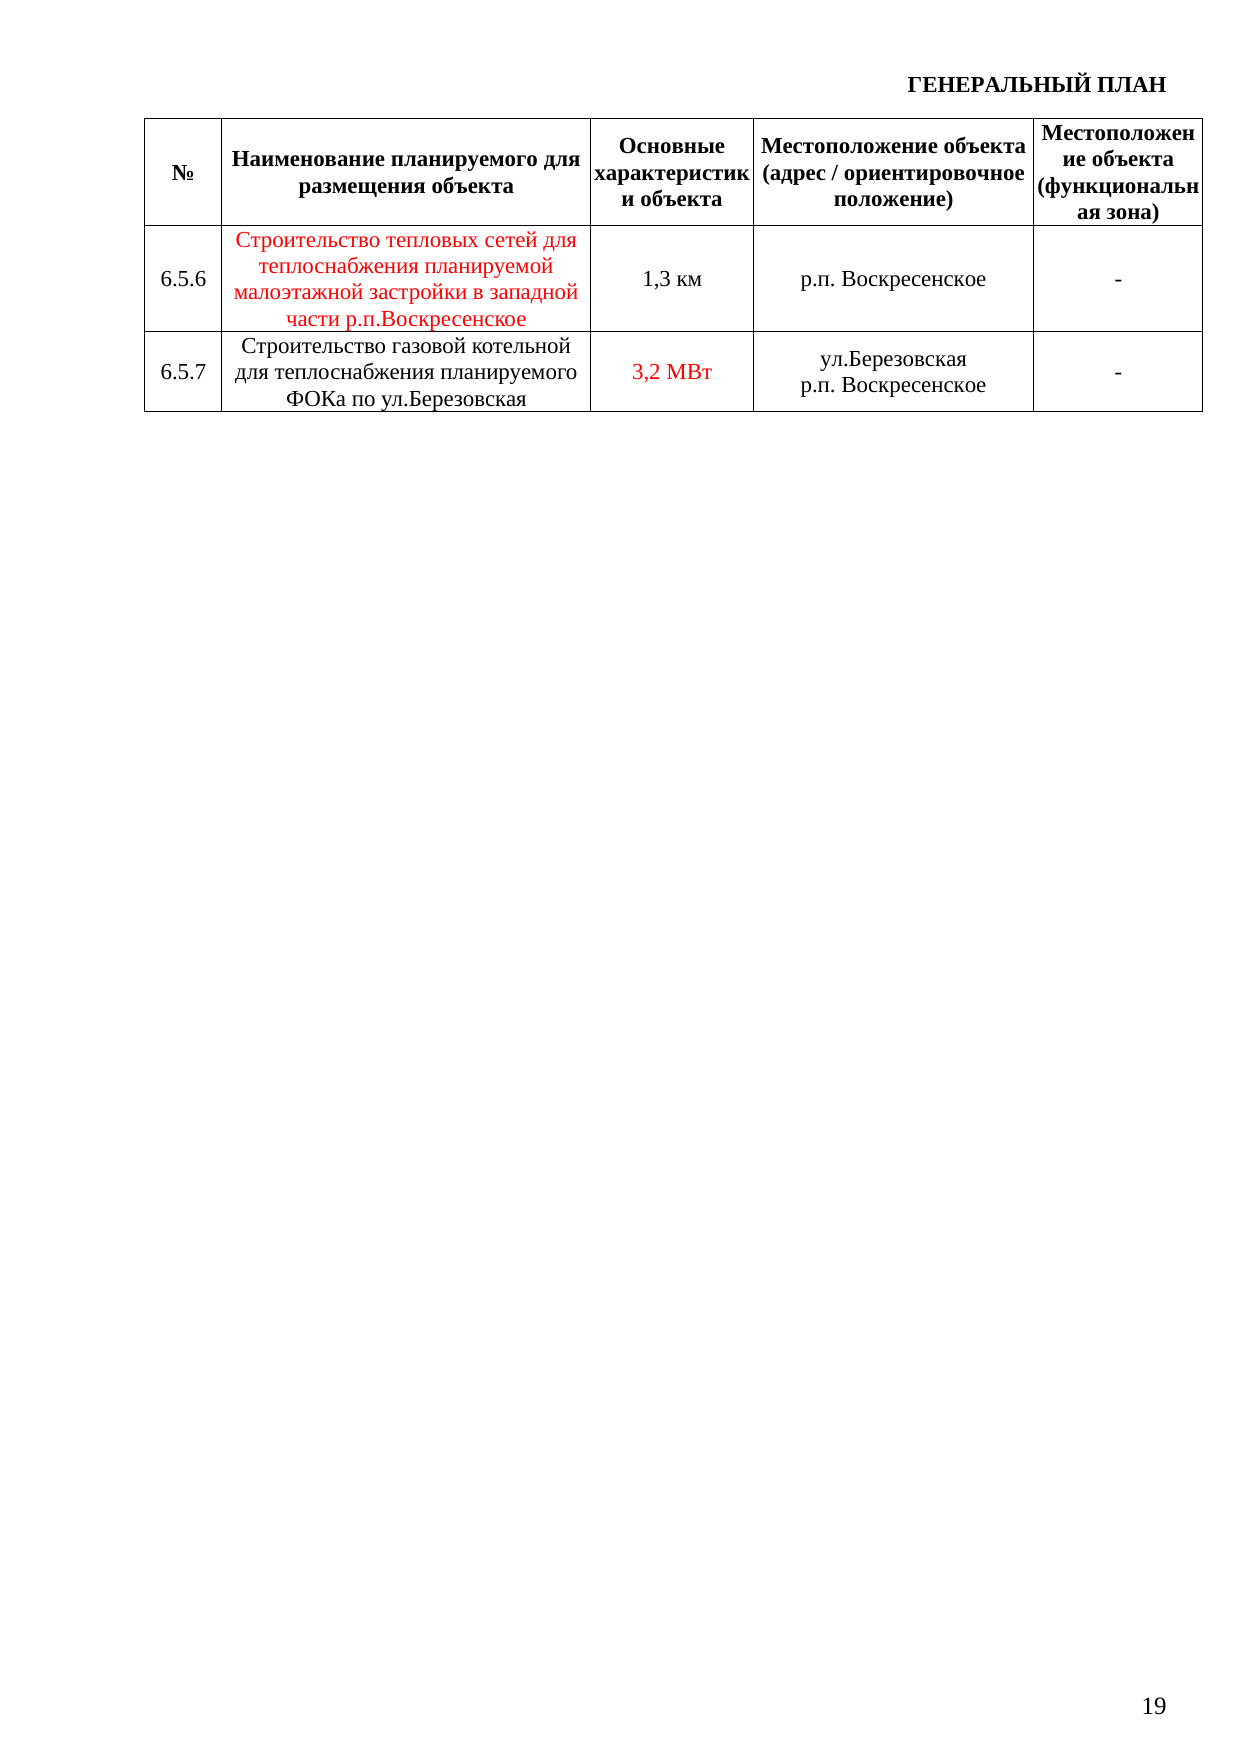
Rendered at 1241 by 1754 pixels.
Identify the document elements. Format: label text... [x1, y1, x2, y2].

table_cell ул.Березовская р.п. Воскресенское [754, 332, 1033, 411]
table_cell - [1034, 332, 1202, 411]
table_cell 1,3 км [591, 226, 753, 331]
table_cell - [1034, 226, 1202, 331]
table_cell 6.5.7 [145, 332, 221, 411]
table_cell Строительство тепловых сетей для теплоснабжения планируемой малоэтажной застройки в западной части р.п.Воскресенское [222, 226, 590, 331]
table_cell 3,2 МВт [591, 332, 753, 411]
table_cell р.п. Воскресенское [754, 226, 1033, 331]
table_header Местоположение объекта (адрес / ориентировочное положение) [754, 119, 1033, 224]
table_cell 6.5.6 [145, 226, 221, 331]
table_header Наименование планируемого для размещения объекта [222, 119, 590, 224]
table_header Местоположение объекта (функциональная зона) [1034, 119, 1202, 224]
table_cell Строительство газовой котельной для теплоснабжения планируемого ФОКа по ул.Березовская [222, 332, 590, 411]
table_header Основные характеристики объекта [591, 119, 753, 224]
table_header № [145, 119, 221, 224]
